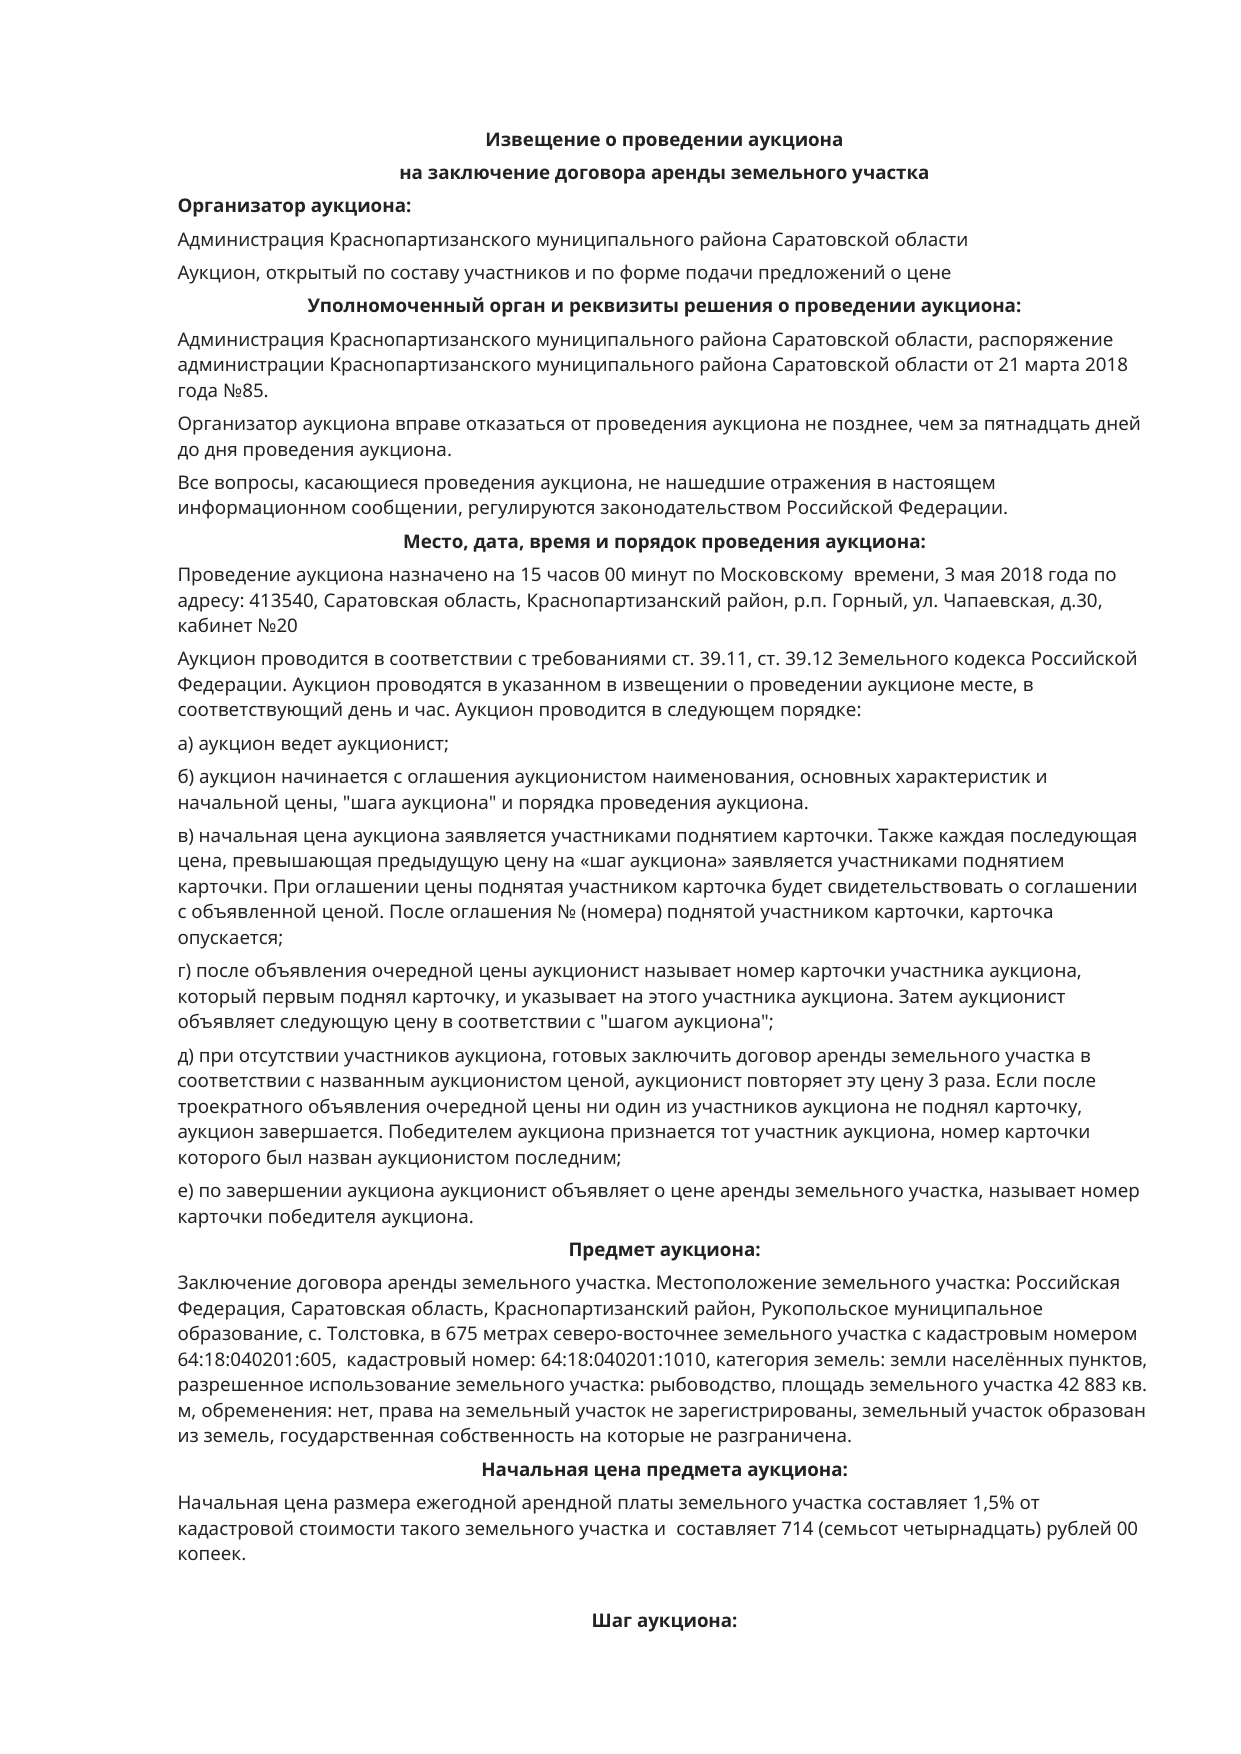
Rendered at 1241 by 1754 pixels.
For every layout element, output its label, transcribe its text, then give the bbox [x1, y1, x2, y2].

text Все вопросы, касающиеся проведения аукциона, не нашедшие отражения в настоящем информационном сообщении, регулируются законодательством Российской Федерации. [177, 469, 1152, 520]
text Предмет аукциона: [177, 1236, 1152, 1262]
text Извещение о проведении аукциона [177, 126, 1152, 151]
text Администрация Краснопартизанского муниципального района Саратовской области, распоряжение администрации Краснопартизанского муниципального района Саратовской области от 21 марта 2018 года №85. [177, 326, 1152, 402]
text Аукцион, открытый по составу участников и по форме подачи предложений о цене [177, 259, 1152, 285]
text на заключение договора аренды земельного участка [177, 159, 1152, 185]
text Шаг аукциона: [177, 1607, 1152, 1633]
text Аукцион проводится в соответствии с требованиями ст. 39.11, ст. 39.12 Земельного кодекса Российской Федерации. Аукцион проводятся в указанном в извещении о проведении аукционе месте, в соответствующий день и час. Аукцион проводится в следующем порядке: [177, 646, 1152, 722]
text Организатор аукциона: [177, 193, 1152, 218]
text а) аукцион ведет аукционист; [177, 730, 1152, 756]
text Заключение договора аренды земельного участка. Местоположение земельного участка: Российская Федерация, Саратовская область, Краснопартизанский район, Рукопольское муниципальное образование, с. Толстовка, в 675 метрах северо-восточнее земельного участка с кадастровым номером 64:18:040201:605, кадастровый номер: 64:18:040201:1010, категория земель: земли населённых пунктов, разрешенное использование земельного участка: рыбоводство, площадь земельного участка 42 883 кв. м, обременения: нет, права на земельный участок не зарегистрированы, земельный участок образован из земель, государственная собственность на которые не разграничена. [177, 1270, 1152, 1448]
text б) аукцион начинается с оглашения аукционистом наименования, основных характеристик и начальной цены, "шага аукциона" и порядка проведения аукциона. [177, 763, 1152, 814]
text д) при отсутствии участников аукциона, готовых заключить договор аренды земельного участка в соответствии с названным аукционистом ценой, аукционист повторяет эту цену 3 раза. Если после троекратного объявления очередной цены ни один из участников аукциона не поднял карточку, аукцион завершается. Победителем аукциона признается тот участник аукциона, номер карточки которого был назван аукционистом последним; [177, 1042, 1152, 1170]
text е) по завершении аукциона аукционист объявляет о цене аренды земельного участка, называет номер карточки победителя аукциона. [177, 1177, 1152, 1228]
text Администрация Краснопартизанского муниципального района Саратовской области [177, 226, 1152, 251]
text в) начальная цена аукциона заявляется участниками поднятием карточки. Также каждая последующая цена, превышающая предыдущую цену на «шаг аукциона» заявляется участниками поднятием карточки. При оглашении цены поднятая участником карточка будет свидетельствовать о соглашении с объявленной ценой. После оглашения № (номера) поднятой участником карточки, карточка опускается; [177, 822, 1152, 950]
text Проведение аукциона назначено на 15 часов 00 минут по Московскому времени, 3 мая 2018 года по адресу: 413540, Саратовская область, Краснопартизанский район, р.п. Горный, ул. Чапаевская, д.30, кабинет №20 [177, 561, 1152, 638]
text Уполномоченный орган и реквизиты решения о проведении аукциона: [177, 293, 1152, 318]
text Начальная цена размера ежегодной арендной платы земельного участка составляет 1,5% от кадастровой стоимости такого земельного участка и составляет 714 (семьсот четырнадцать) рублей 00 копеек. [177, 1489, 1152, 1566]
text г) после объявления очередной цены аукционист называет номер карточки участника аукциона, который первым поднял карточку, и указывает на этого участника аукциона. Затем аукционист объявляет следующую цену в соответствии с "шагом аукциона"; [177, 958, 1152, 1034]
text Место, дата, время и порядок проведения аукциона: [177, 528, 1152, 553]
text Начальная цена предмета аукциона: [177, 1456, 1152, 1482]
text Организатор аукциона вправе отказаться от проведения аукциона не позднее, чем за пятнадцать дней до дня проведения аукциона. [177, 410, 1152, 461]
